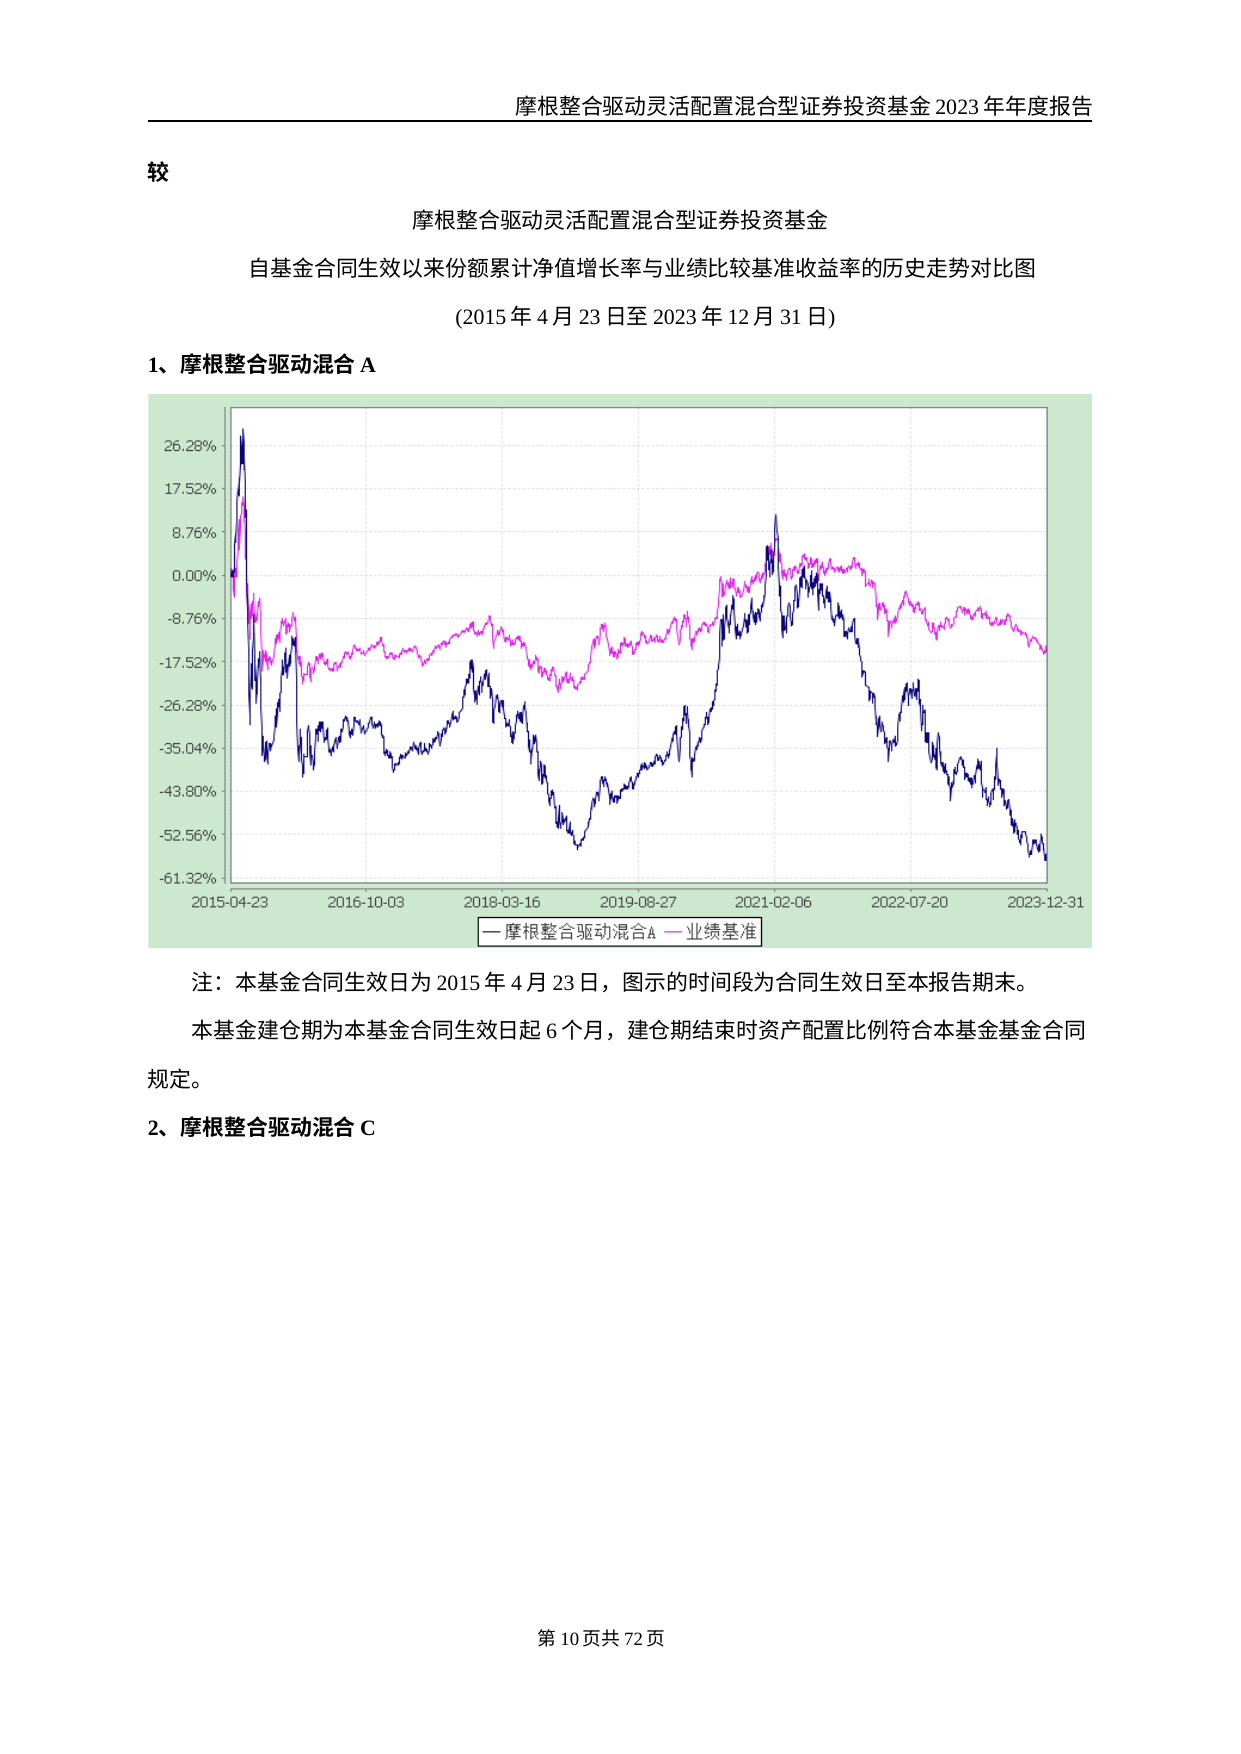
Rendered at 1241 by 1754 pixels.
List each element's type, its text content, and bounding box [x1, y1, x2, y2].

text 1、摩根整合驱动混合A [148, 347, 1092, 378]
text 摩根整合驱动灵活配置混合型证券投资基金 [148, 203, 1092, 235]
picture [148, 394, 1092, 948]
text 3.2.2自基金合同生效以来基金份额累计净值增长率变动及其与同期业绩比较基准收益率变动的比较 [148, 154, 1092, 187]
text 注：本基金合同生效日为2015年4月23日，图示的时间段为合同生效日至本报告期末。 [148, 964, 1092, 997]
text 本基金建仓期为本基金合同生效日起6个月，建仓期结束时资产配置比例符合本基金基金合同规定。 [148, 1013, 1092, 1094]
text 2、摩根整合驱动混合C [148, 1110, 1092, 1141]
text 自基金合同生效以来份额累计净值增长率与业绩比较基准收益率的历史走势对比图 [148, 251, 1092, 283]
text (2015年4月23日至2023年12月31日) [148, 299, 1092, 331]
